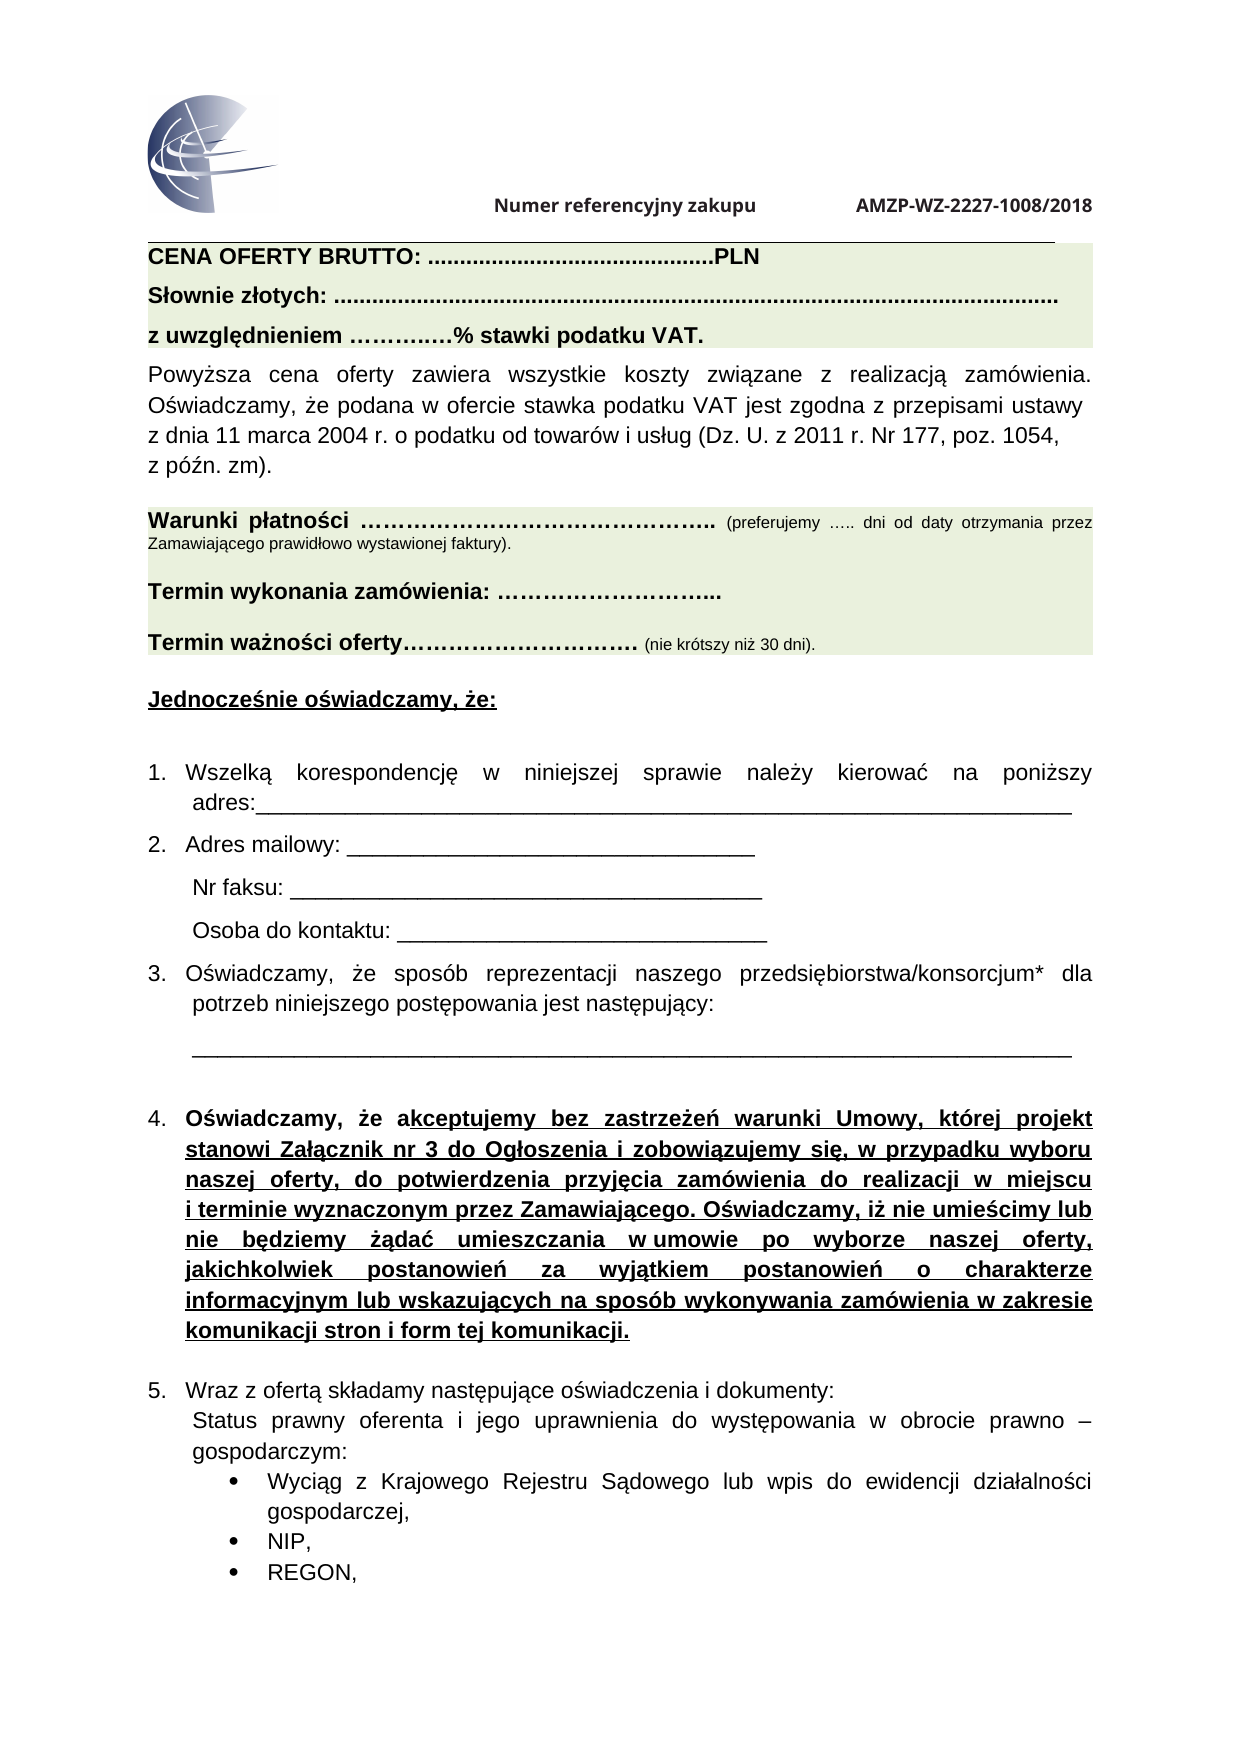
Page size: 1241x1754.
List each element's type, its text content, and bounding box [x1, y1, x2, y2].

text Osoba do kontaktu: _____________________________ [192, 917, 1093, 943]
text Termin wykonania zamówienia: ………………………... [148, 578, 1093, 604]
picture [147, 95, 279, 213]
list Adres mailowy: ________________________________ [148, 831, 1093, 858]
list Oświadczamy, że sposób reprezentacji naszego przedsiębiorstwa/konsorcjum* dla potrzeb niniejszego postępowania jest następujący: [148, 959, 1093, 1016]
text Status prawny oferenta i jego uprawnienia do występowania w obrocie prawno – gospodarczym: [192, 1407, 1093, 1464]
text z uwzględnieniem ………..…% stawki podatku VAT. [148, 322, 1093, 348]
text z późn. zm). [148, 452, 1093, 478]
text Słownie złotych: .................................................................................................................. [148, 282, 1093, 309]
text Termin ważności oferty…………………………. (nie krótszy niż 30 dni). [148, 629, 1093, 655]
list Wyciąg z Krajowego Rejestru Sądowego lub wpis do ewidencji działalności gospodarczej, [229, 1468, 1093, 1524]
text CENA OFERTY BRUTTO: .............................................PLN [148, 243, 1093, 269]
text _____________________________________________________________________ [192, 1032, 1093, 1059]
text Warunki płatności ……………………………………….. (preferujemy ….. dni od daty otrzymania przez Zamawiającego prawidłowo wystawionej faktury). [148, 507, 1093, 553]
text Powyższa cena oferty zawiera wszystkie koszty związane z realizacją zamówienia. Oświadczamy, że podana w ofercie stawka podatku VAT jest zgodna z przepisami ustawy z dnia 11 marca 2004 r. o podatku od towarów i usług (Dz. U. z 2011 r. Nr 177, poz. 1054, [148, 361, 1093, 448]
text Nr faksu: _____________________________________ [148, 874, 1093, 901]
list Wraz z ofertą składamy następujące oświadczenia i dokumenty: [148, 1377, 1093, 1404]
text Jednocześnie oświadczamy, że: [148, 686, 1093, 712]
list NIP, [229, 1528, 1093, 1555]
list REGON, [229, 1558, 1093, 1585]
list Wszelką korespondencję w niniejszej sprawie należy kierować na poniższy adres:________________________________________________________________ [148, 758, 1093, 815]
list Oświadczamy, że akceptujemy bez zastrzeżeń warunki Umowy, której projekt stanowi Załącznik nr 3 do Ogłoszenia i zobowiązujemy się, w przypadku wyboru naszej oferty, do potwierdzenia przyjęcia zamówienia do realizacji w miejscu i terminie wyznaczonym przez Zamawiającego. Oświadczamy, iż nie umieścimy lub nie będziemy żądać umieszczania w umowie po wyborze naszej oferty, jakichkolwiek postanowień za wyjątkiem postanowień o charakterze informacyjnym lub wskazujących na sposób wykonywania zamówienia w zakresie komunikacji stron i form tej komunikacji. [148, 1105, 1093, 1343]
